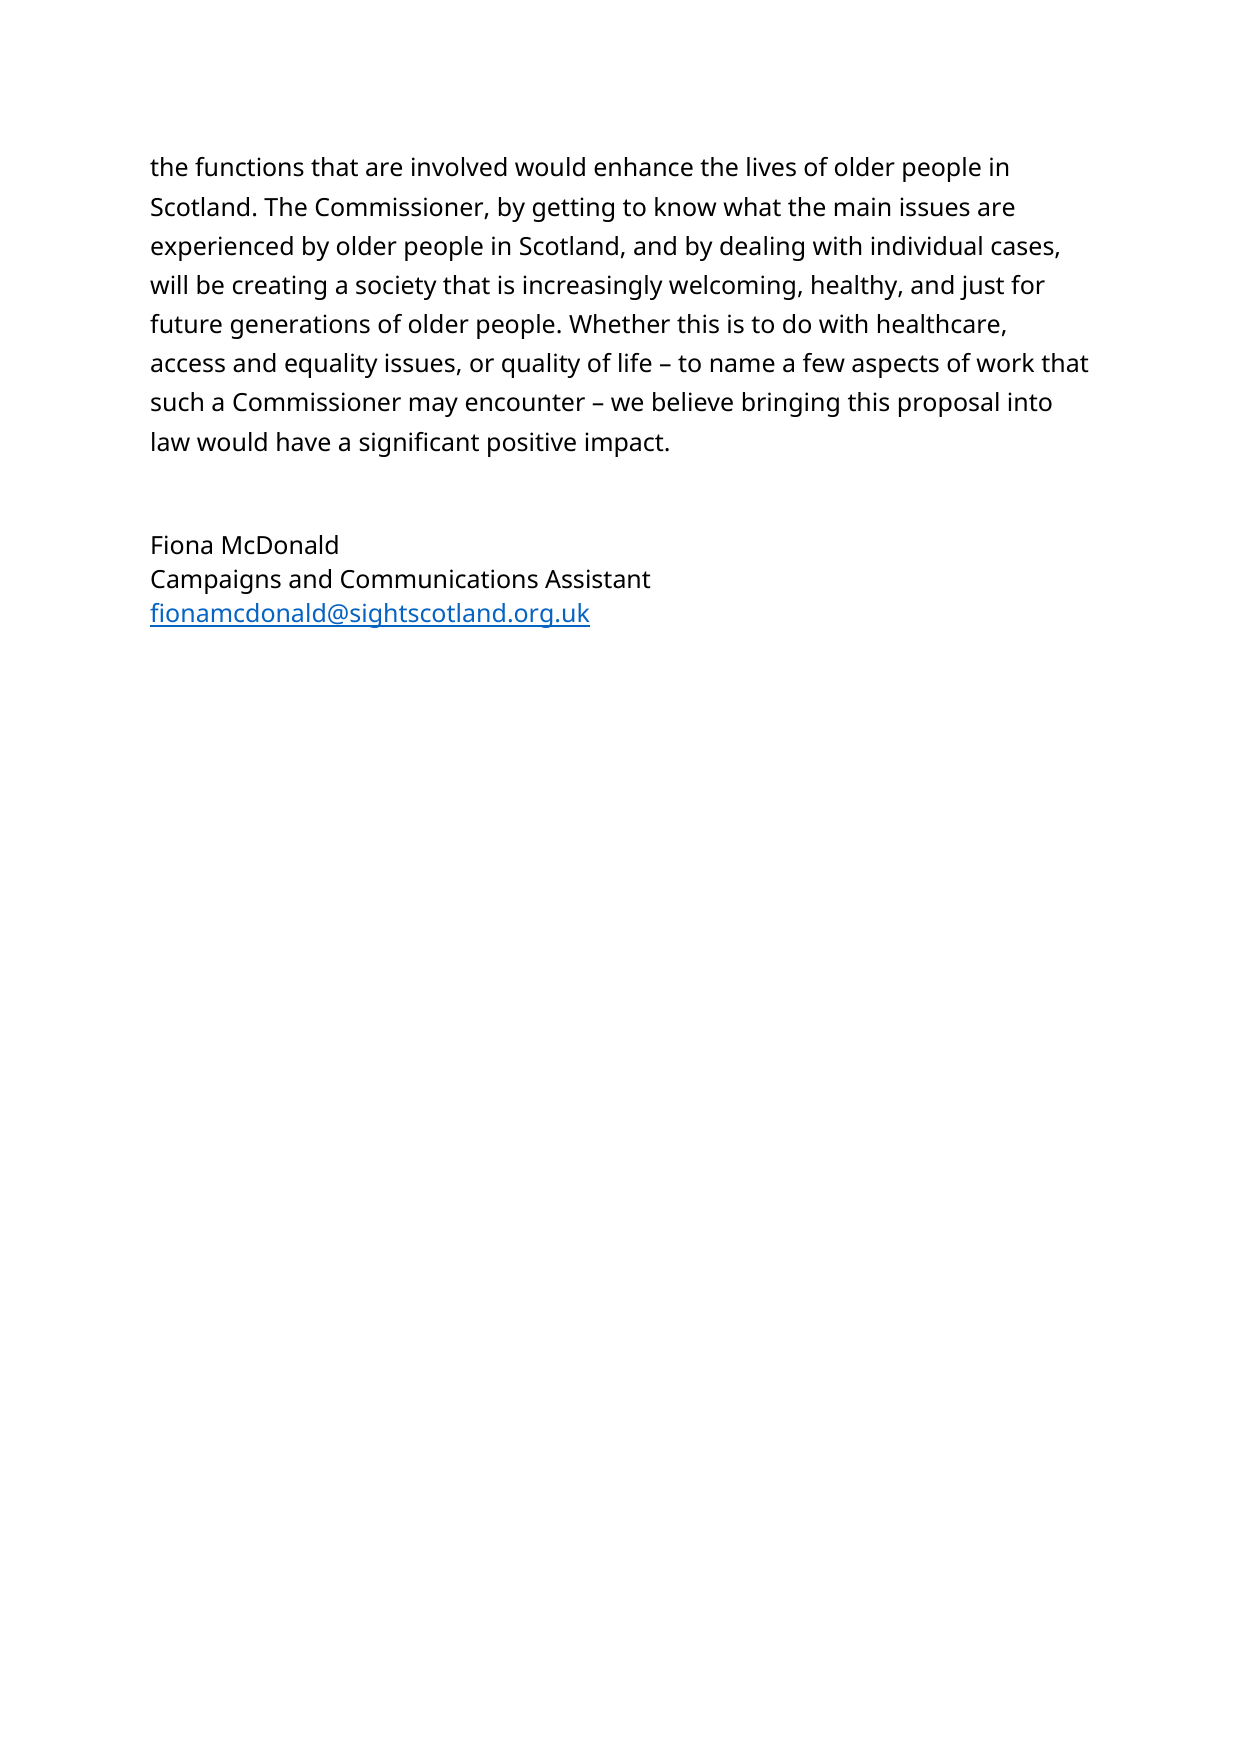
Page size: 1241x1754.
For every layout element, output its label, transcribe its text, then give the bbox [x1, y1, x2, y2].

text fionamcdonald@sightscotland.org.uk [150, 596, 1090, 630]
text Fiona McDonald [150, 528, 1090, 562]
text Campaigns and Communications Assistant [150, 562, 1090, 596]
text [150, 150, 1090, 458]
